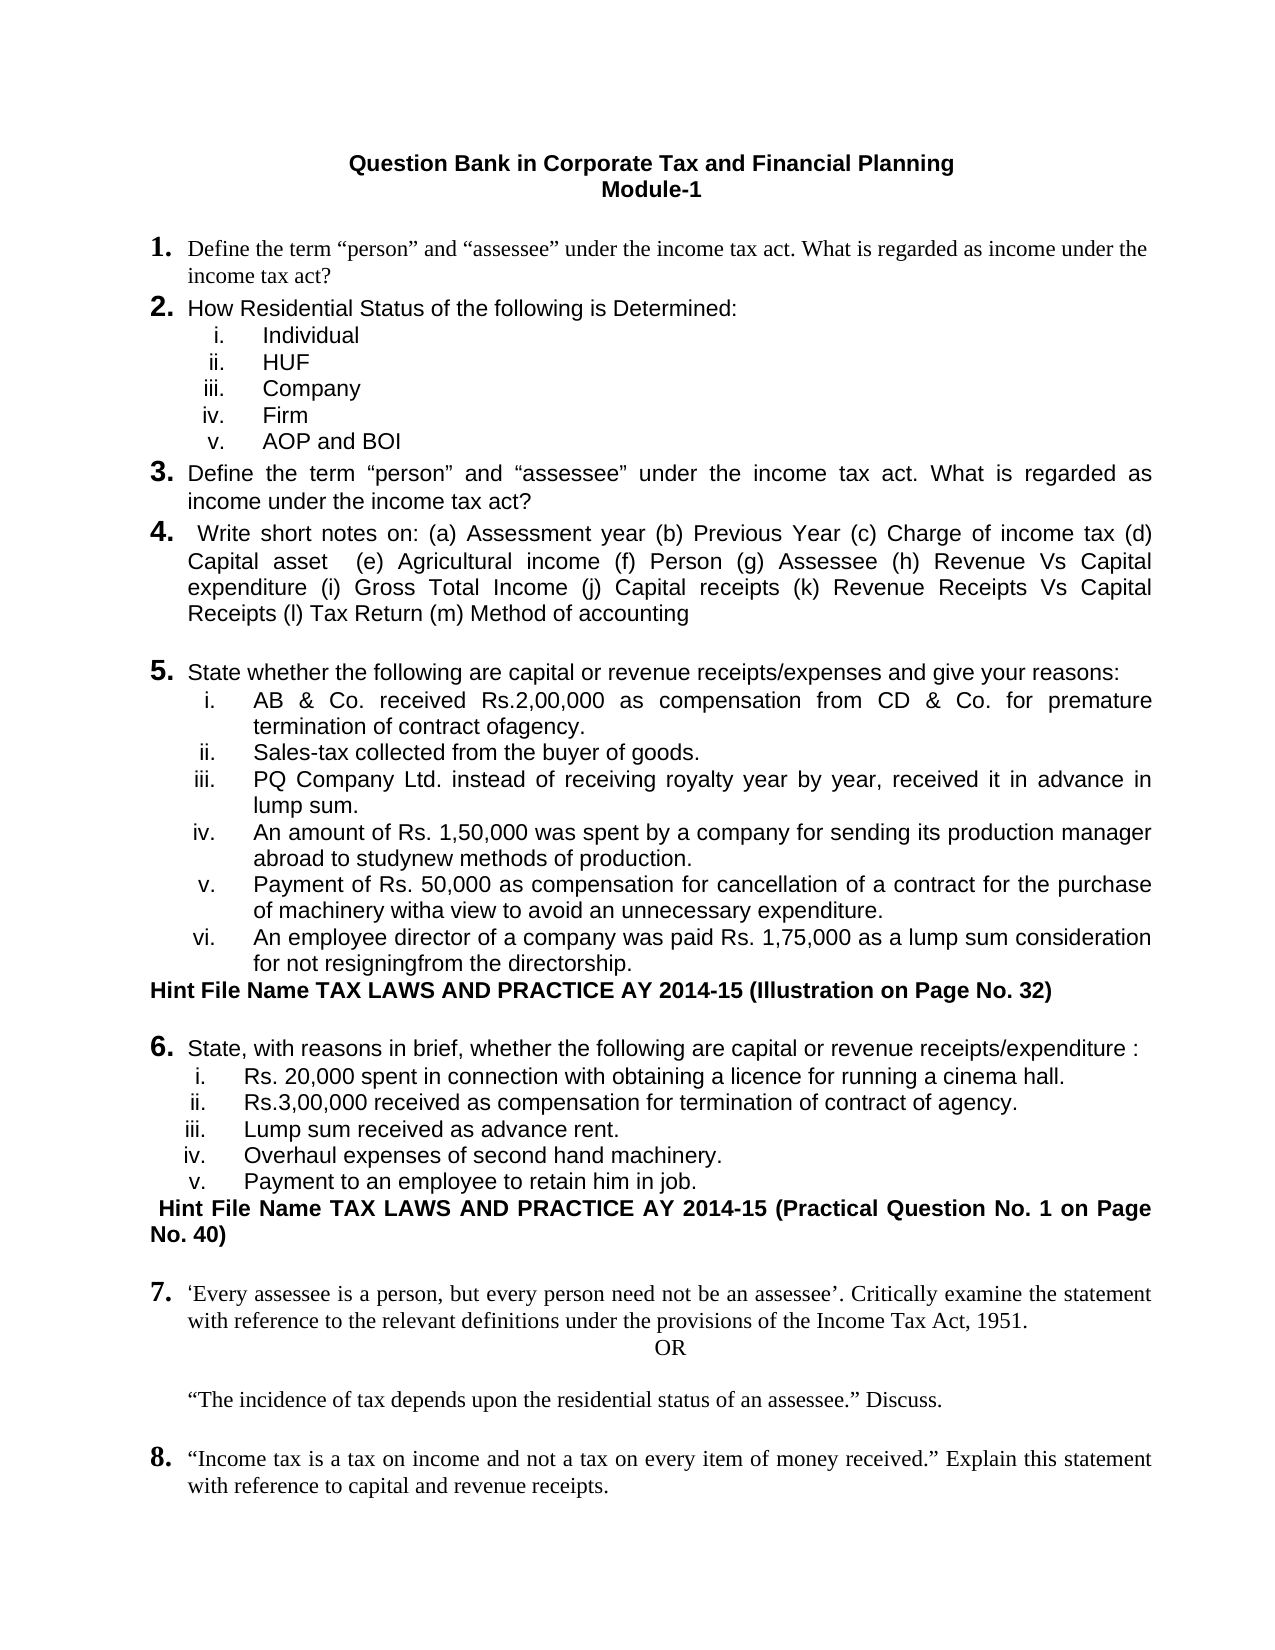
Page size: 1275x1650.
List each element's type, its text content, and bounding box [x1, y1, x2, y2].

list Define the term “person” and “assessee” under the income tax act. What is regarded as income under the income tax act? [150, 454, 1153, 514]
list Sales-tax collected from the buyer of goods. [216, 739, 1153, 766]
list State whether the following are capital or revenue receipts/expenses and give your reasons: [150, 653, 1153, 687]
list “Income tax is a tax on income and not a tax on every item of money received.” Explain this statement with reference to capital and revenue receipts. [150, 1439, 1153, 1499]
text Module-1 [150, 176, 1153, 203]
text Question Bank in Corporate Tax and Financial Planning [150, 150, 1153, 176]
list Overhaul expenses of second hand machinery. [206, 1142, 1153, 1168]
list HUF [225, 349, 1153, 375]
list OR [187, 1333, 1153, 1360]
list AOP and BOI [225, 428, 1153, 454]
list Firm [225, 402, 1153, 428]
list “The incidence of tax depends upon the residential status of an assessee.” Discuss. [187, 1386, 1153, 1413]
list PQ Company Ltd. instead of receiving royalty year by year, received it in advance in lump sum. [216, 766, 1153, 818]
list An amount of Rs. 1,50,000 was spent by a company for sending its production manager abroad to studynew methods of production. [216, 818, 1153, 871]
text Hint File Name TAX LAWS AND PRACTICE AY 2014-15 (Illustration on Page No. 32) [150, 977, 1153, 1003]
list Rs. 20,000 spent in connection with obtaining a licence for running a cinema hall. [206, 1063, 1153, 1089]
list Individual [225, 322, 1153, 349]
list Write short notes on: (a) Assessment year (b) Previous Year (c) Charge of income tax (d) Capital asset (e) Agricultural income (f) Person (g) Assessee (h) Revenue Vs Capital expenditure (i) Gross Total Income (j) Capital receipts (k) Revenue Receipts Vs Capital Receipts (l) Tax Return (m) Method of accounting [150, 514, 1153, 627]
list ‘Every assessee is a person, but every person need not be an assessee’. Critically examine the statement with reference to the relevant definitions under the provisions of the Income Tax Act, 1951. [150, 1274, 1153, 1333]
list Lump sum received as advance rent. [206, 1116, 1153, 1142]
list An employee director of a company was paid Rs. 1,75,000 as a lump sum consideration for not resigningfrom the directorship. [216, 924, 1153, 977]
list Rs.3,00,000 received as compensation for termination of contract of agency. [206, 1089, 1153, 1116]
list Company [225, 375, 1153, 402]
list Define the term “person” and “assessee” under the income tax act. What is regarded as income under the income tax act? [150, 229, 1153, 289]
list Payment of Rs. 50,000 as compensation for cancellation of a contract for the purchase of machinery witha view to avoid an unnecessary expenditure. [216, 871, 1153, 924]
list Hint File Name TAX LAWS AND PRACTICE AY 2014-15 (Practical Question No. 1 on Page No. 40) [150, 1194, 1153, 1247]
list AB & Co. received Rs.2,00,000 as compensation from CD & Co. for premature termination of contract ofagency. [216, 687, 1153, 739]
list State, with reasons in brief, whether the following are capital or revenue receipts/expenditure : [150, 1029, 1153, 1063]
list How Residential Status of the following is Determined: [150, 289, 1153, 322]
list Payment to an employee to retain him in job. [206, 1168, 1153, 1194]
